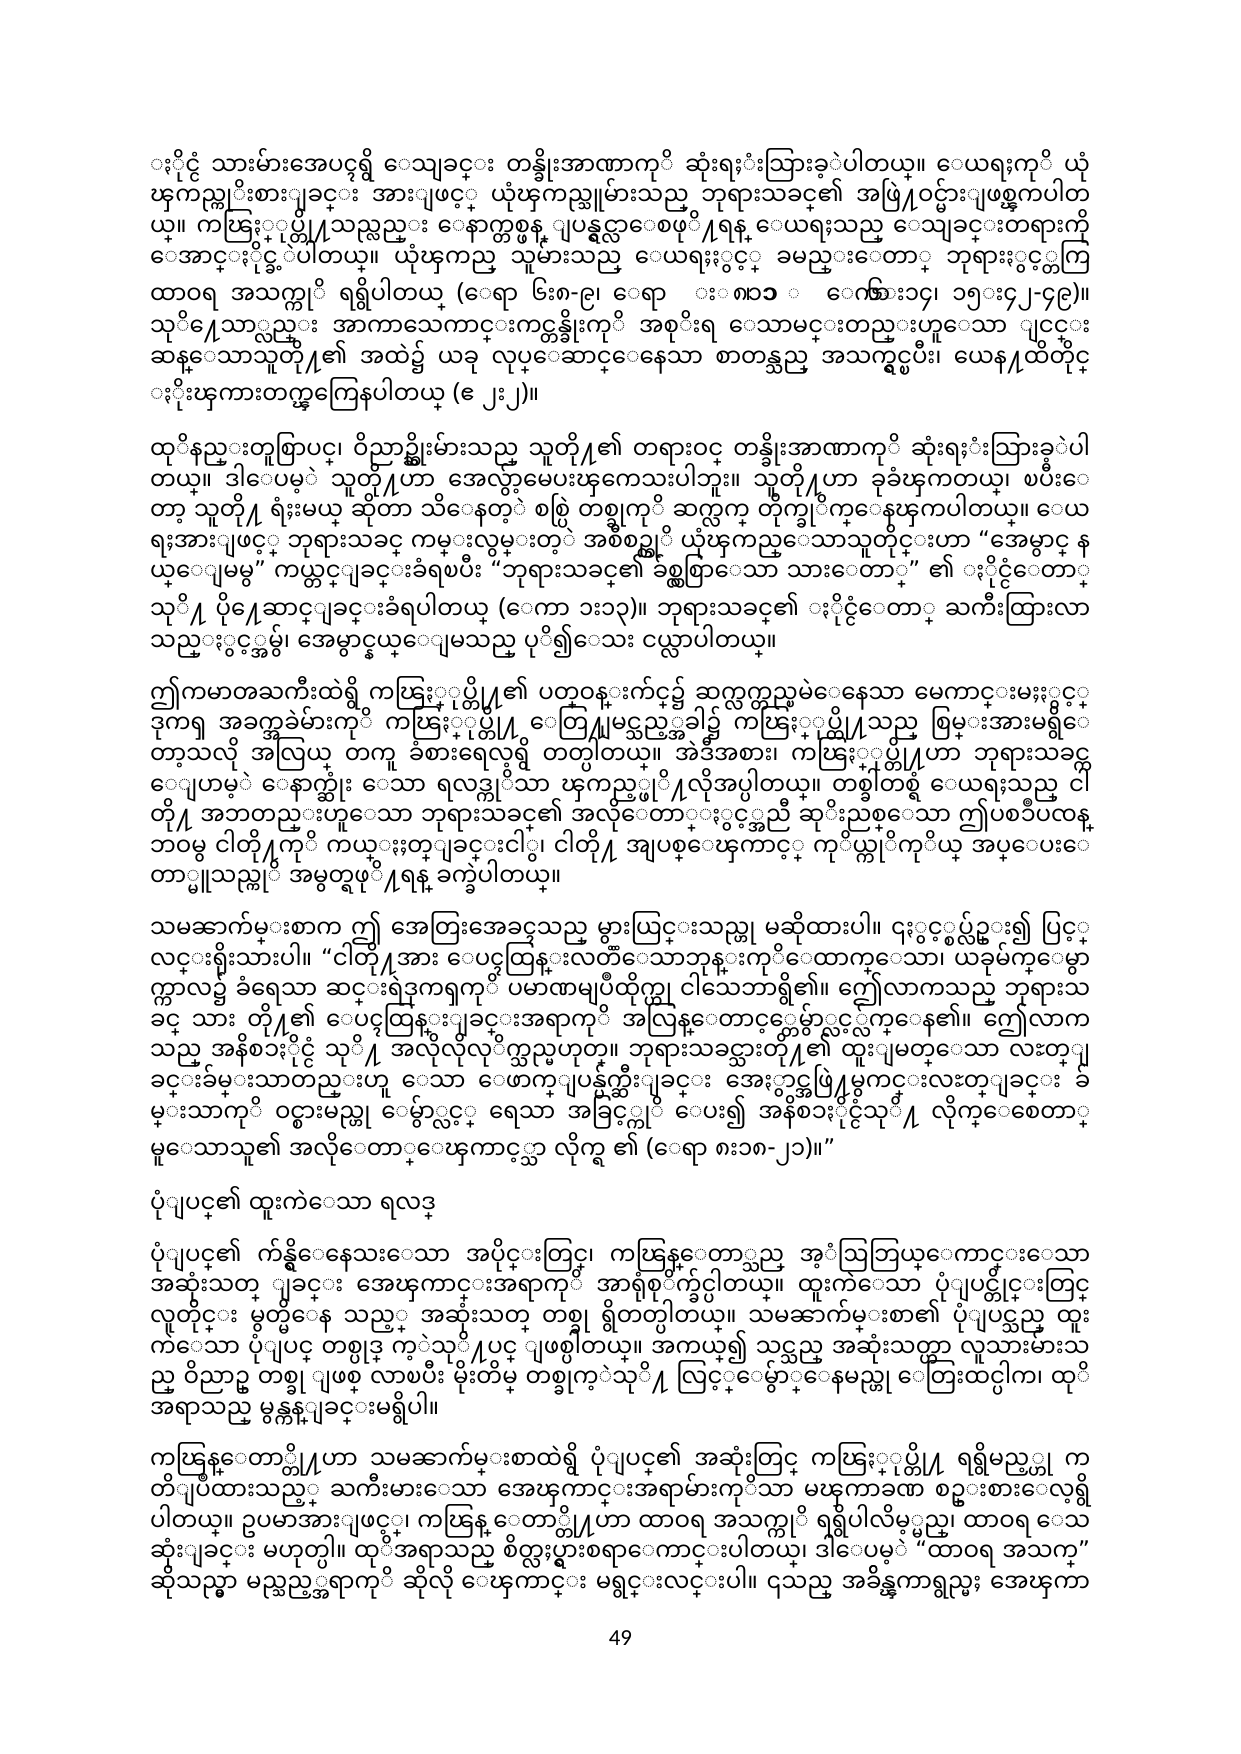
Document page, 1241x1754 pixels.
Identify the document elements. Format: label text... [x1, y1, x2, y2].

text ပုံျပင္၏ က်န္ရွိေနေသးေသာ အပိုင္းတြင္၊ ကၽြန္ေတာ္သည္ အ့ံဩဘြယ္ေကာင္းေသာ အဆုံးသတ္ ျခင္း အေၾကာင္းအရာကုိ အာရုံစုိက္ခ်င္ပါတယ္။ ထူးကဲေသာ ပုံျပင္တိုင္းတြင္ လူတိုင္း မွတ္မိေန သည့္ အဆုံးသတ္ တစ္ခု ရွိတတ္ပါတယ္။ သမၼာက်မ္းစာ၏ ပုံျပင္သည္ ထူးကဲေသာ ပုံျပင္ တစ္ပုဒ္ က့ဲသုိ႔ပင္ ျဖစ္ပါတယ္။ အကယ္၍ သင္သည္ အဆုံးသတ္ဟာ လူသားမ်ားသည္ ဝိညာဥ္ တစ္ခု ျဖစ္ လာၿပီး မိုးတိမ္ တစ္ခုက့ဲသုိ႔ လြင့္ေမွ်ာ္ေနမည္ဟု ေတြးထင္ပါက၊ ထုိအရာသည္ မွန္ကန္ျခင္းမရွိပါ။ [150, 1240, 1090, 1420]
text သမၼာက်မ္းစာက ဤ အေတြးအေခၚသည္ မွားယြင္းသည္ဟု မဆိုထားပါ။ ၎ႏွင့္စပ္လ်ဥ္း၍ ပြင့္ လင္းရိုးသားပါ။ “ငါတို႔အား ေပၚထြန္းလတၱံေသာဘုန္းကုိေထာက္ေသာ၊ ယခုမ်က္ေမွာက္ကာလ၌ ခံရေသာ ဆင္းရဲဒုကၡကုိ ပမာဏမျပဳထိုက္ဟု ငါသေဘာရွိ၏။ ဤေလာကသည္ ဘုရားသခင္ သား တို႔၏ ေပၚထြန္းျခင္းအရာကုိ အလြန္ေတာင့္တေမွ်ာ္လင့္လ်က္ေန၏။ ဤေလာကသည္ အနိစၥႏိုင္ငံ သုိ႔ အလိုလိုလုိက္သည္မဟုတ္။ ဘုရားသခင္သားတို႔၏ ထူးျမတ္ေသာ လႊတ္ျခင္းခ်မ္းသာတည္းဟူ ေသာ ေဖာက္ျပန္ပ်က္ဆီးျခင္း အေႏွာင္အဖြဲ႔မွကင္းလႊတ္ျခင္း ခ်မ္းသာကုိ ဝင္စားမည္ဟု ေမွ်ာ္လင့္ ရေသာ အခြင့္ကုိ ေပး၍ အနိစၥႏိုင္ငံသုိ႔ လိုက္ေစေတာ္မူေသာသူ၏ အလိုေတာ္ေၾကာင့္သာ လိုက္ရ ၏ (ေရာ ၈း၁၈-၂၁)။” [150, 913, 1090, 1163]
text ထုိနည္းတူစြာပင္၊ ဝိညာဥ္ဆိုးမ်ားသည္ သူတို႔၏ တရားဝင္ တန္ခိုးအာဏာကုိ ဆုံးရႈံးသြားခ့ဲပါတယ္။ ဒါေပမ့ဲ သူတို႔ဟာ အေလွ်ာ့မေပးၾကေသးပါဘူး။ သူတို႔ဟာ ခုခံၾကတယ္၊ ၿပီးေတာ့ သူတို႔ ရံႈးမယ္ ဆိုတာ သိေနတ့ဲ စစ္ပြဲ တစ္ခုကုိ ဆက္လက္ တိုက္ခုိက္ေနၾကပါတယ္။ ေယရႈအားျဖင့္ ဘုရားသခင္ ကမ္းလွမ္းတ့ဲ အစီစဥ္ကုိ ယုံၾကည္ေသာသူတိုင္းဟာ “အေမွာင္ နယ္ေျမမွ” ကယ္တင္ျခင္းခံရၿပီး “ဘုရားသခင္၏ ခ်စ္လွစြာေသာ သားေတာ္” ၏ ႏိုင္ငံေတာ္သုိ႔ ပို႔ေဆာင္ျခင္းခံရပါတယ္ (ေကာ ၁း၁၃)။ ဘုရားသခင္၏ ႏိုင္ငံေတာ္ ႀကီးထြားလာသည္ႏွင့္အမွ်၊ အေမွာင္နယ္ေျမသည္ ပုိ၍ေသး ငယ္လာပါတယ္။ [150, 434, 1090, 653]
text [150, 1444, 1090, 1594]
text ဤကမာၻႀကီးထဲရွိ ကၽြႏ္ုပ္တို႔၏ ပတ္ဝန္းက်င္၌ ဆက္လက္တည္ၿမဲေနေသာ မေကာင္းမႈႏွင့္ ဒုကၡ အခက္အခဲမ်ားကုိ ကၽြႏ္ုပ္တို႔ ေတြ႔ျမင္သည့္အခါ၌ ကၽြႏ္ုပ္တို႔သည္ စြမ္းအားမရွိေတာ့သလို အလြယ္ တကူ ခံစားရေလ့ရွိ တတ္ပါတယ္။ အဲဒီအစား၊ ကၽြႏ္ုပ္တို႔ဟာ ဘုရားသခင္က ေျပာမ့ဲ ေနာက္ဆုံး ေသာ ရလဒ္ကုိသာ ၾကည့္ဖုိ႔လိုအပ္ပါတယ္။ တစ္ခါတစ္ရံ ေယရႈသည္ ငါတို႔ အဘတည္းဟူေသာ ဘုရားသခင္၏ အလိုေတာ္ႏွင့္အညီ ဆုိးညစ္ေသာ ဤပစၥဳပၸန္ဘဝမွ ငါတို႔ကုိ ကယ္ႏႈတ္ျခင္းငါွ၊ ငါတို႔ အျပစ္ေၾကာင့္ ကုိယ္ကုိကုိယ္ အပ္ေပးေတာ္မူသည္ကုိ အမွတ္ရဖုိ႔ရန္ ခက္ခဲပါတယ္။ [150, 678, 1090, 888]
text ပုံျပင္၏ ထူးကဲေသာ ရလဒ္ [150, 1188, 1090, 1215]
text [150, 150, 1090, 408]
